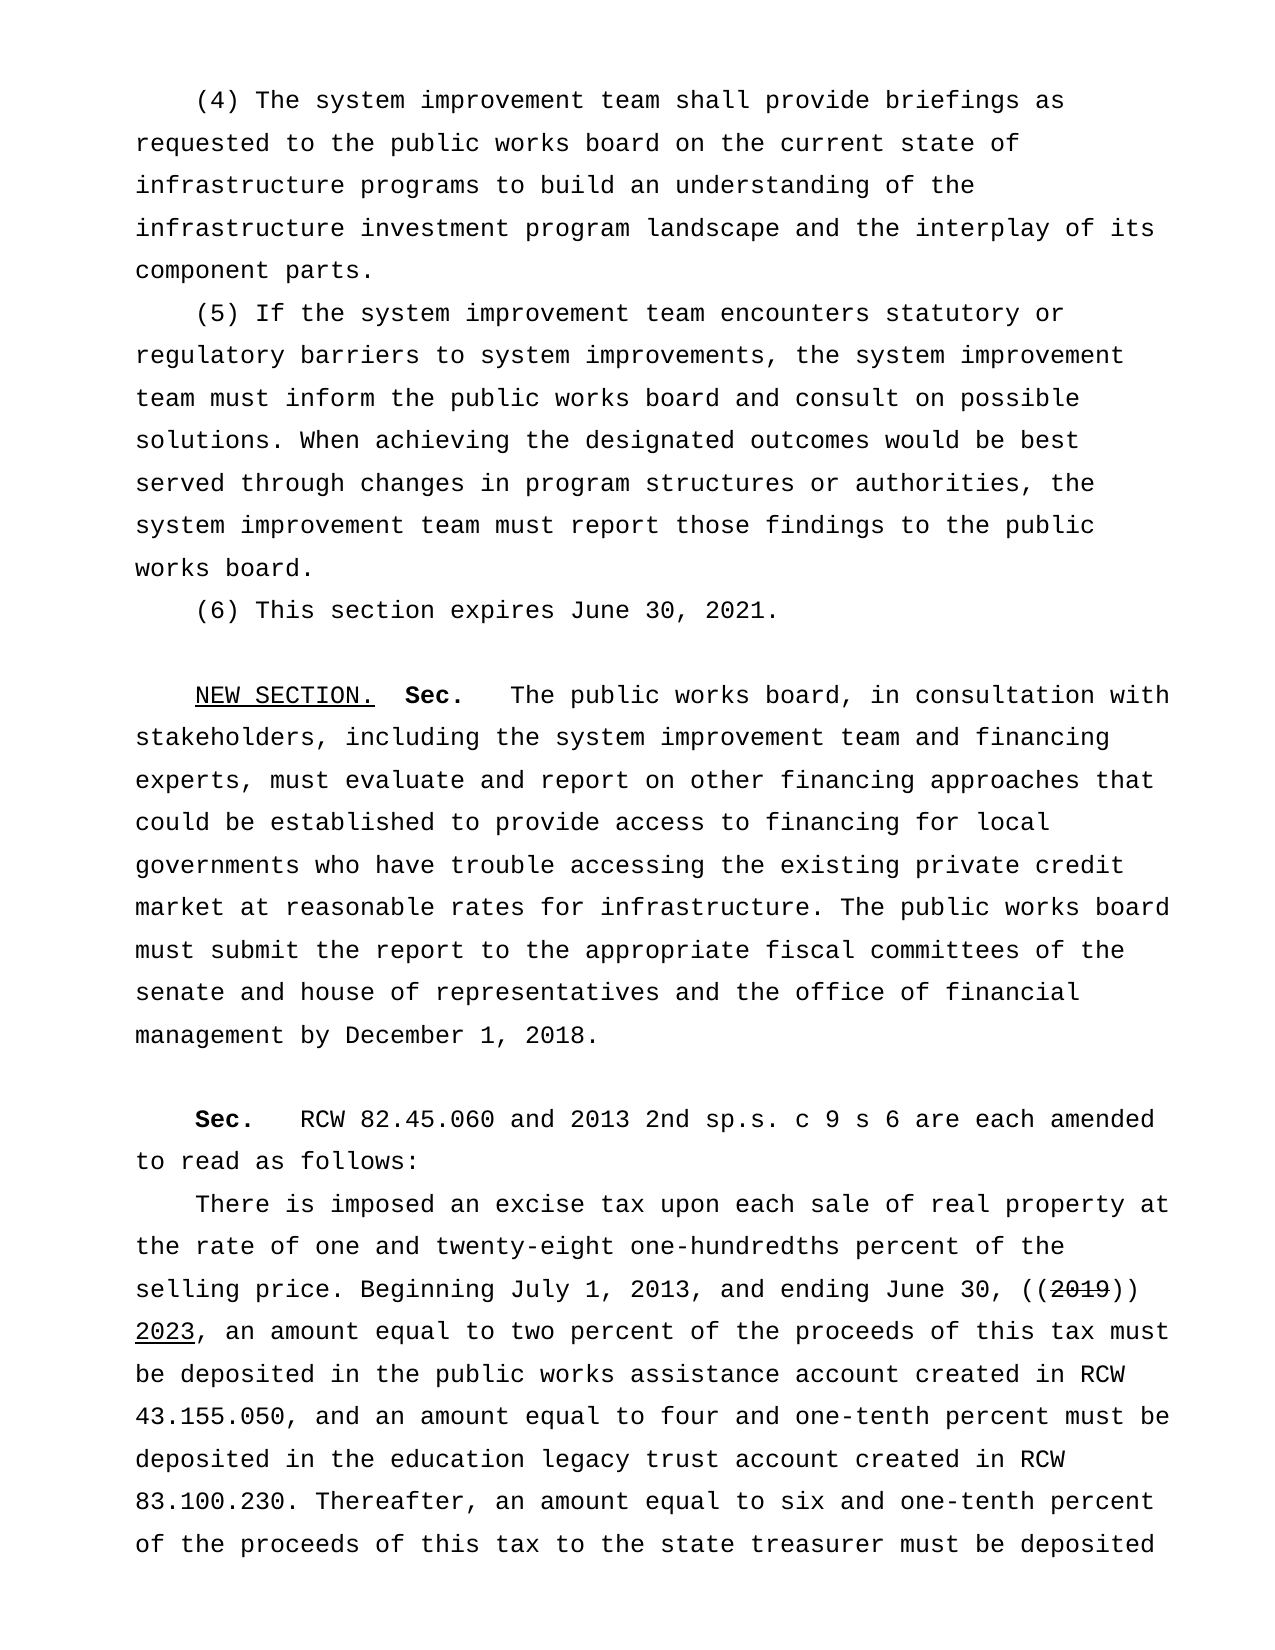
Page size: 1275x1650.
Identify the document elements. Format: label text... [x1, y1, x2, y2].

text (6) This section expires June 30, 2021. [135, 585, 1170, 627]
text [135, 1178, 1170, 1561]
text (4) The system improvement team shall provide briefings as requested to the public works board on the current state of infrastructure programs to build an understanding of the infrastructure investment program landscape and the interplay of its component parts. [135, 75, 1170, 287]
text NEW SECTION. Sec. The public works board, in consultation with stakeholders, including the system improvement team and financing experts, must evaluate and report on other financing approaches that could be established to provide access to financing for local governments who have trouble accessing the existing private credit market at reasonable rates for infrastructure. The public works board must submit the report to the appropriate fiscal committees of the senate and house of representatives and the office of financial management by December 1, 2018. [135, 669, 1170, 1052]
text Sec. RCW 82.45.060 and 2013 2nd sp.s. c 9 s 6 are each amended to read as follows: [135, 1093, 1170, 1178]
text (5) If the system improvement team encounters statutory or regulatory barriers to system improvements, the system improvement team must inform the public works board and consult on possible solutions. When achieving the designated outcomes would be best served through changes in program structures or authorities, the system improvement team must report those findings to the public works board. [135, 287, 1170, 585]
